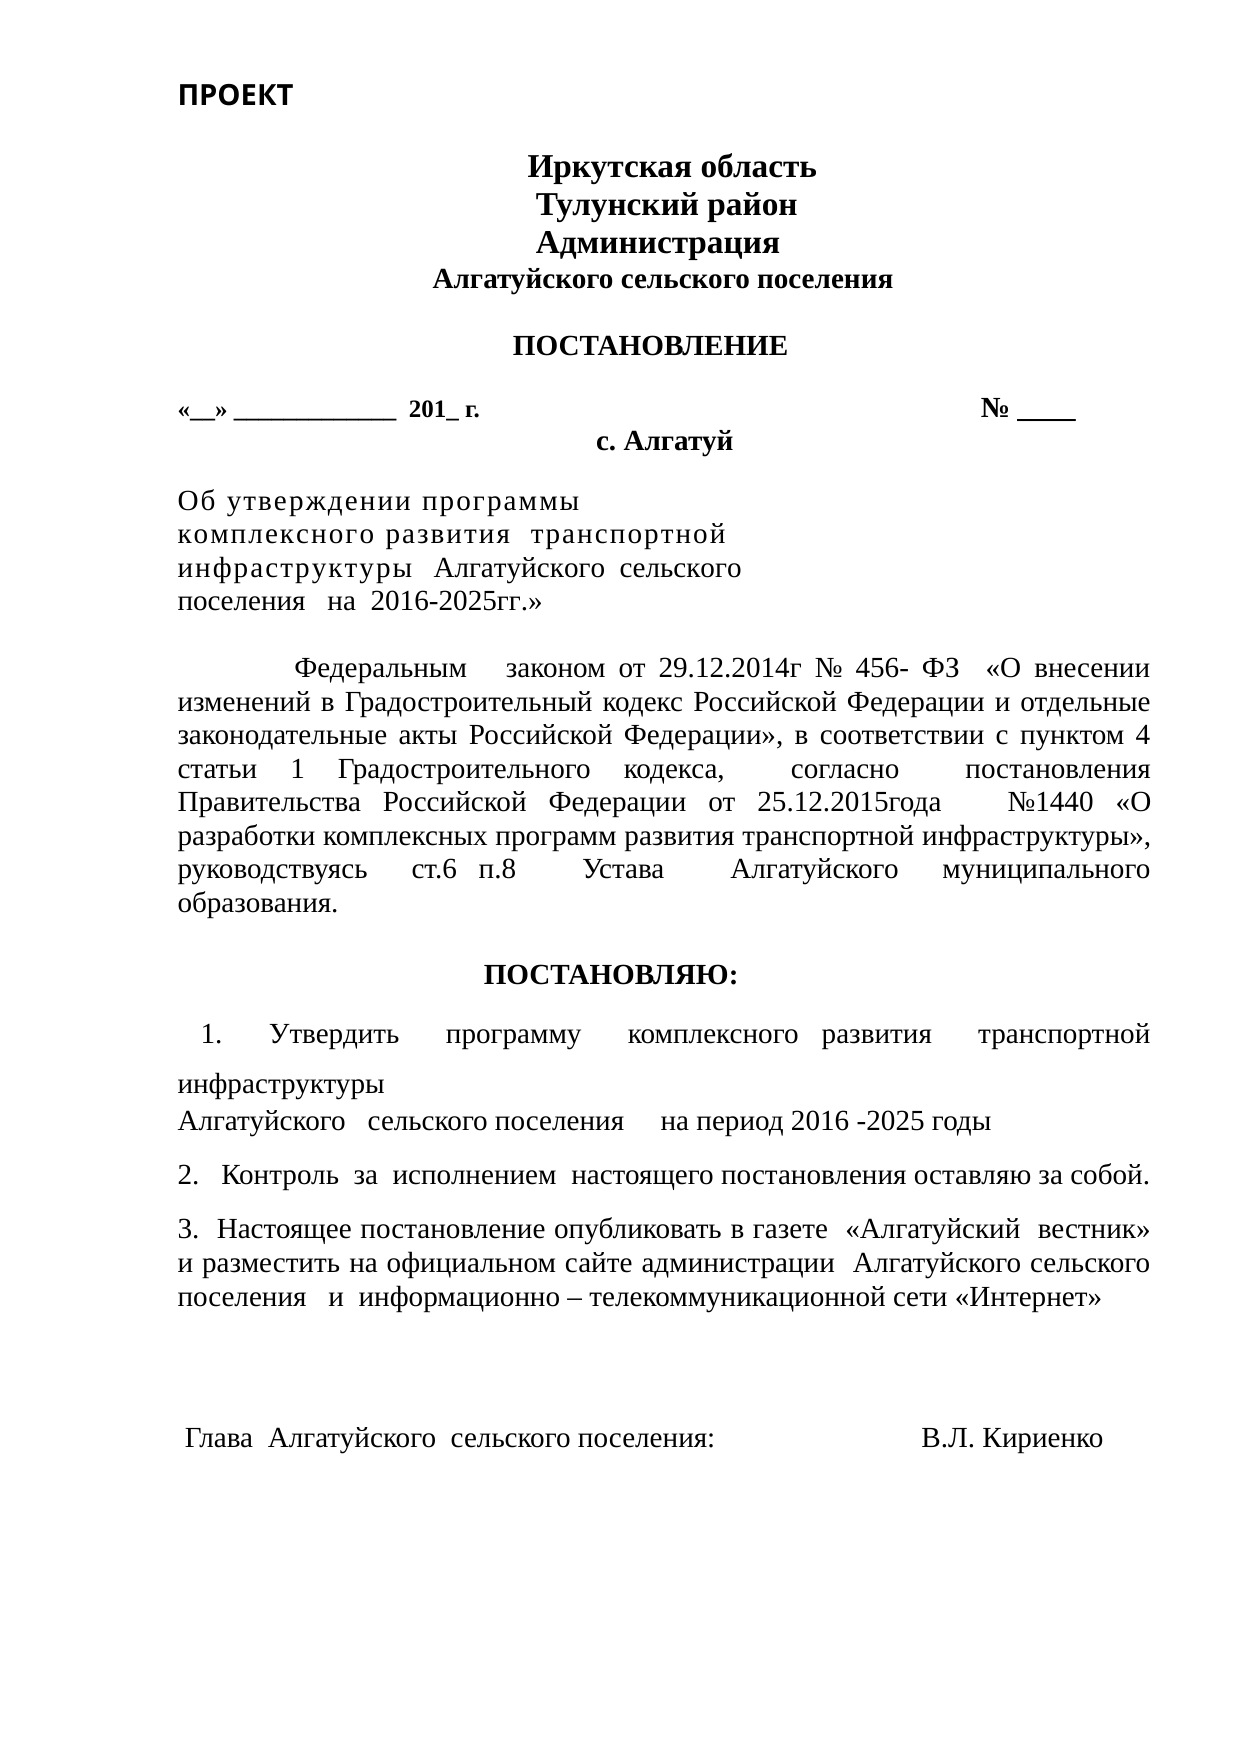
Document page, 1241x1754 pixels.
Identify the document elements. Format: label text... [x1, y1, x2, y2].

text «__» _____________ 201_ г. № ____ [177, 390, 1152, 423]
text Иркутская область [177, 146, 1152, 184]
text 1. Утвердить программу комплексного развития транспортной инфраструктуры [177, 1017, 1152, 1103]
text ПОСТАНОВЛЕНИЕ [177, 328, 1152, 362]
text 2. Контроль за исполнением настоящего постановления оставляю за собой. [177, 1157, 1152, 1191]
text Глава Алгатуйского сельского поселения: В.Л. Кириенко [177, 1420, 1152, 1453]
text Алгатуйского сельского поселения на период 2016 -2025 годы [177, 1103, 1152, 1136]
text 3. Настоящее постановление опубликовать в газете «Алгатуйский вестник» и разместить на официальном сайте администрации Алгатуйского сельского поселения и информационно – телекоммуникационной сети «Интернет» [177, 1212, 1152, 1312]
text ПОСТАНОВЛЯЮ: [177, 957, 1152, 991]
text Федеральным законом от 29.12.2014г № 456- ФЗ «О внесении изменений в Градостроительный кодекс Российской Федерации и отдельные законодательные акты Российской Федерации», в соответствии с пунктом 4 статьи 1 Градостроительного кодекса, согласно постановления Правительства Российской Федерации от 25.12.2015года №1440 «О разработки комплексных программ развития транспортной инфраструктуры», руководствуясь ст.6 п.8 Устава Алгатуйского муниципального образования. [177, 650, 1152, 919]
text Об утверждении программы [177, 483, 1240, 516]
text инфраструктуры Алгатуйского сельского [177, 550, 1240, 583]
text Администрация [177, 223, 1152, 261]
text Тулунский район [177, 184, 1152, 223]
text с. Алгатуй [177, 423, 1152, 457]
text Алгатуйского сельского поселения [177, 261, 1152, 295]
text поселения на 2016-2025гг.» [177, 583, 1240, 617]
text комплексного развития транспортной [177, 516, 1240, 550]
